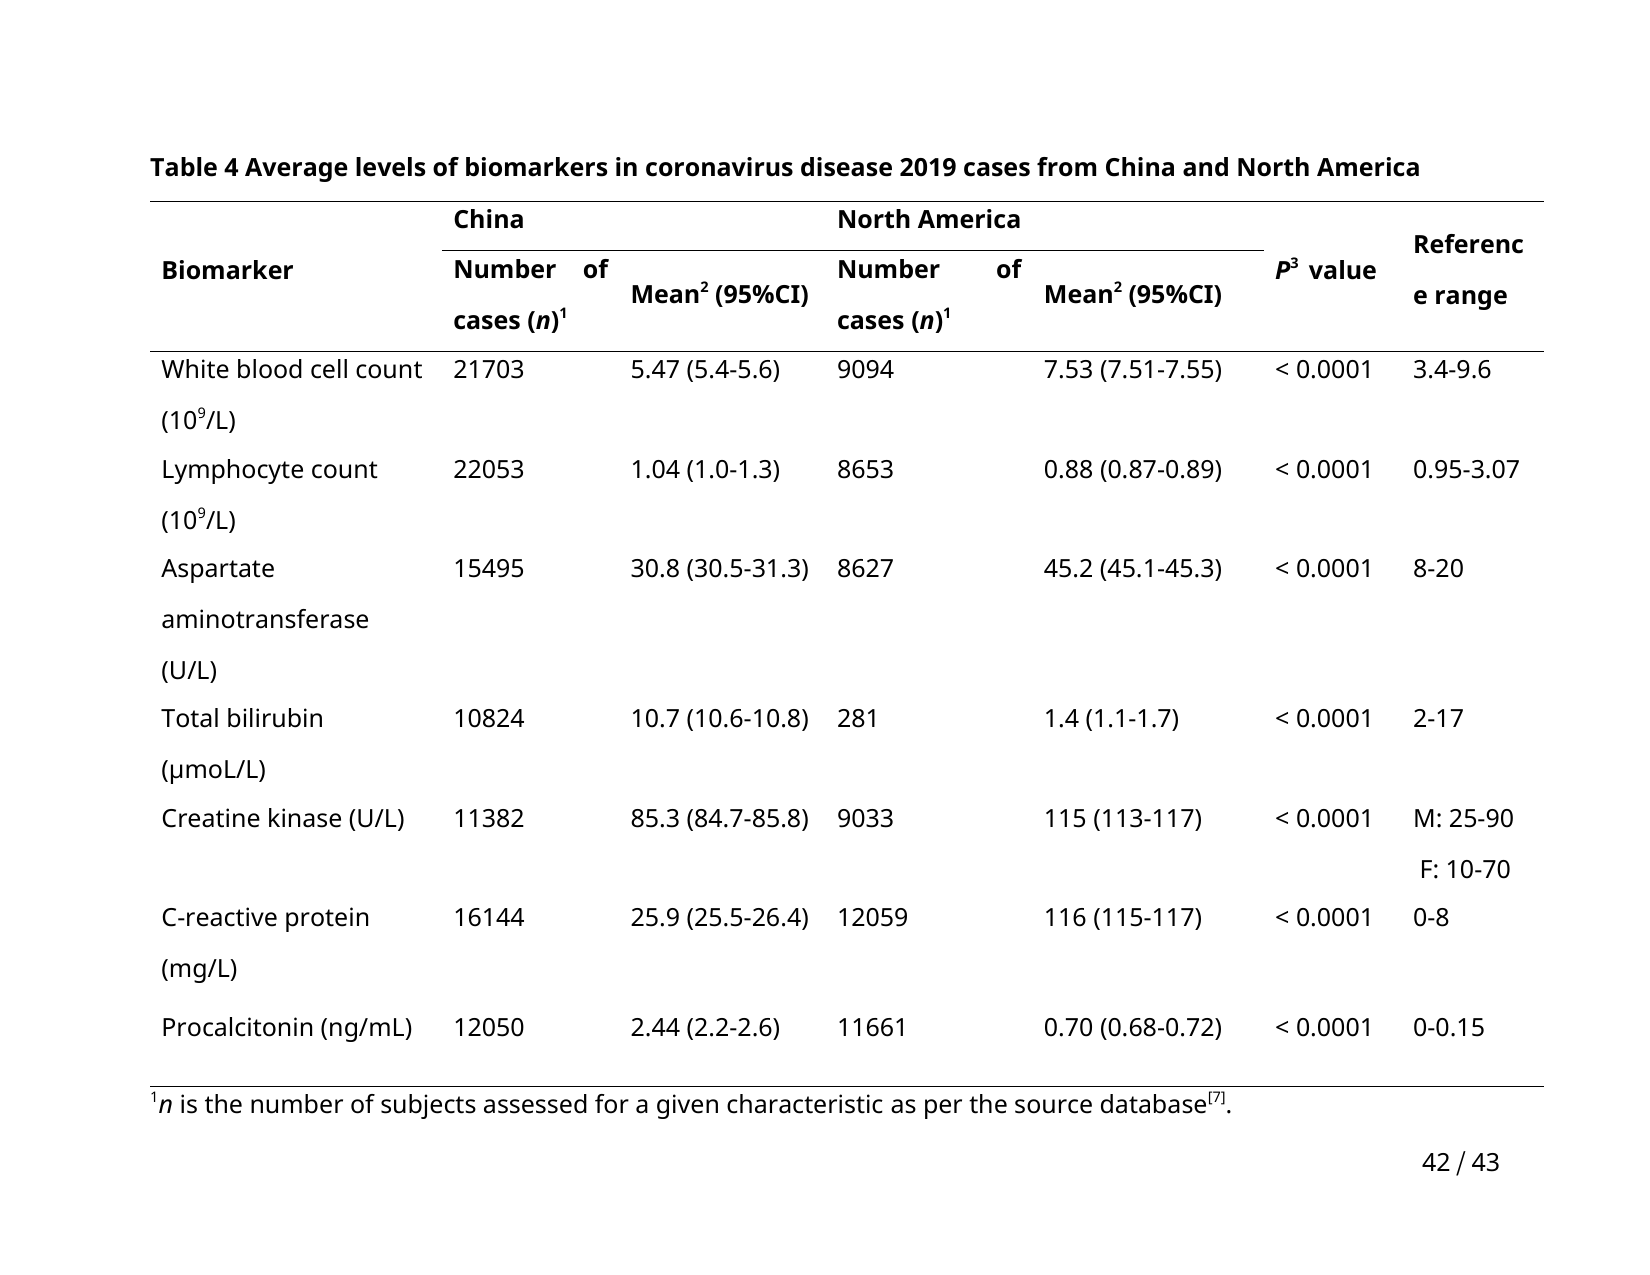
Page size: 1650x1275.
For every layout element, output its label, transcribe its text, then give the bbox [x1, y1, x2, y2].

table_cell < 0.0001 [1264, 1010, 1402, 1086]
table_cell 116 (115-117) [1033, 900, 1264, 1010]
text Table 4 Average levels of biomarkers in coronavirus disease 2019 cases from China and North America [150, 150, 1500, 184]
table_cell Total bilirubin (μmoL/L) [150, 701, 442, 800]
table_cell 30.8 (30.5-31.3) [619, 551, 826, 701]
table_cell Aspartate aminotransferase (U/L) [150, 551, 442, 701]
table_cell 2-17 [1402, 701, 1544, 800]
table_cell 15495 [442, 551, 619, 701]
table_cell 22053 [442, 451, 619, 551]
table_header China [442, 202, 826, 250]
table_cell 45.2 (45.1-45.3) [1033, 551, 1264, 701]
text 1n is the number of subjects assessed for a given characteristic as per the source database[7]. [150, 1087, 1500, 1121]
table_cell Number of cases (n)1 [826, 251, 1032, 351]
table_cell < 0.0001 [1264, 800, 1402, 900]
table_cell < 0.0001 [1264, 701, 1402, 800]
table_cell 115 (113-117) [1033, 800, 1264, 900]
table_cell 9094 [826, 352, 1032, 451]
table_header Reference range [1402, 202, 1544, 351]
table_cell 8627 [826, 551, 1032, 701]
table_cell 9033 [826, 800, 1032, 900]
table_cell 16144 [442, 900, 619, 1010]
table_cell 7.53 (7.51-7.55) [1033, 352, 1264, 451]
table_cell 1.04 (1.0-1.3) [619, 451, 826, 551]
table_cell Mean2 (95%CI) [619, 251, 826, 351]
table_cell Lymphocyte count (109/L) [150, 451, 442, 551]
table_cell 0.95-3.07 [1402, 451, 1544, 551]
table_cell 8653 [826, 451, 1032, 551]
table_cell 12050 [442, 1010, 619, 1086]
table_header Biomarker [150, 202, 442, 351]
table_cell Mean2 (95%CI) [1033, 251, 1264, 351]
table_cell 10.7 (10.6-10.8) [619, 701, 826, 800]
table_cell 8-20 [1402, 551, 1544, 701]
table_cell 0-8 [1402, 900, 1544, 1010]
table_cell 5.47 (5.4-5.6) [619, 352, 826, 451]
table_cell 11661 [826, 1010, 1032, 1086]
table_cell < 0.0001 [1264, 352, 1402, 451]
table_cell < 0.0001 [1264, 551, 1402, 701]
table_cell < 0.0001 [1264, 451, 1402, 551]
table_cell 2.44 (2.2-2.6) [619, 1010, 826, 1086]
table_cell C-reactive protein (mg/L) [150, 900, 442, 1010]
table_header North America [826, 202, 1264, 250]
table_cell 0.88 (0.87-0.89) [1033, 451, 1264, 551]
table_cell 10824 [442, 701, 619, 800]
table_cell 1.4 (1.1-1.7) [1033, 701, 1264, 800]
table_cell Number of cases (n)1 [442, 251, 619, 351]
table_cell Creatine kinase (U/L) [150, 800, 442, 900]
table_cell 11382 [442, 800, 619, 900]
table_cell 21703 [442, 352, 619, 451]
table_cell 3.4-9.6 [1402, 352, 1544, 451]
table_cell 0-0.15 [1402, 1010, 1544, 1086]
table_cell 25.9 (25.5-26.4) [619, 900, 826, 1010]
table_cell Procalcitonin (ng/mL) [150, 1010, 442, 1086]
table_cell 12059 [826, 900, 1032, 1010]
table_cell 85.3 (84.7-85.8) [619, 800, 826, 900]
table_cell < 0.0001 [1264, 900, 1402, 1010]
table_cell 281 [826, 701, 1032, 800]
table_cell White blood cell count (109/L) [150, 352, 442, 451]
table_cell 0.70 (0.68-0.72) [1033, 1010, 1264, 1086]
table_cell M: 25-90 F: 10-70 [1402, 800, 1544, 900]
table_header P3 value [1264, 202, 1402, 351]
